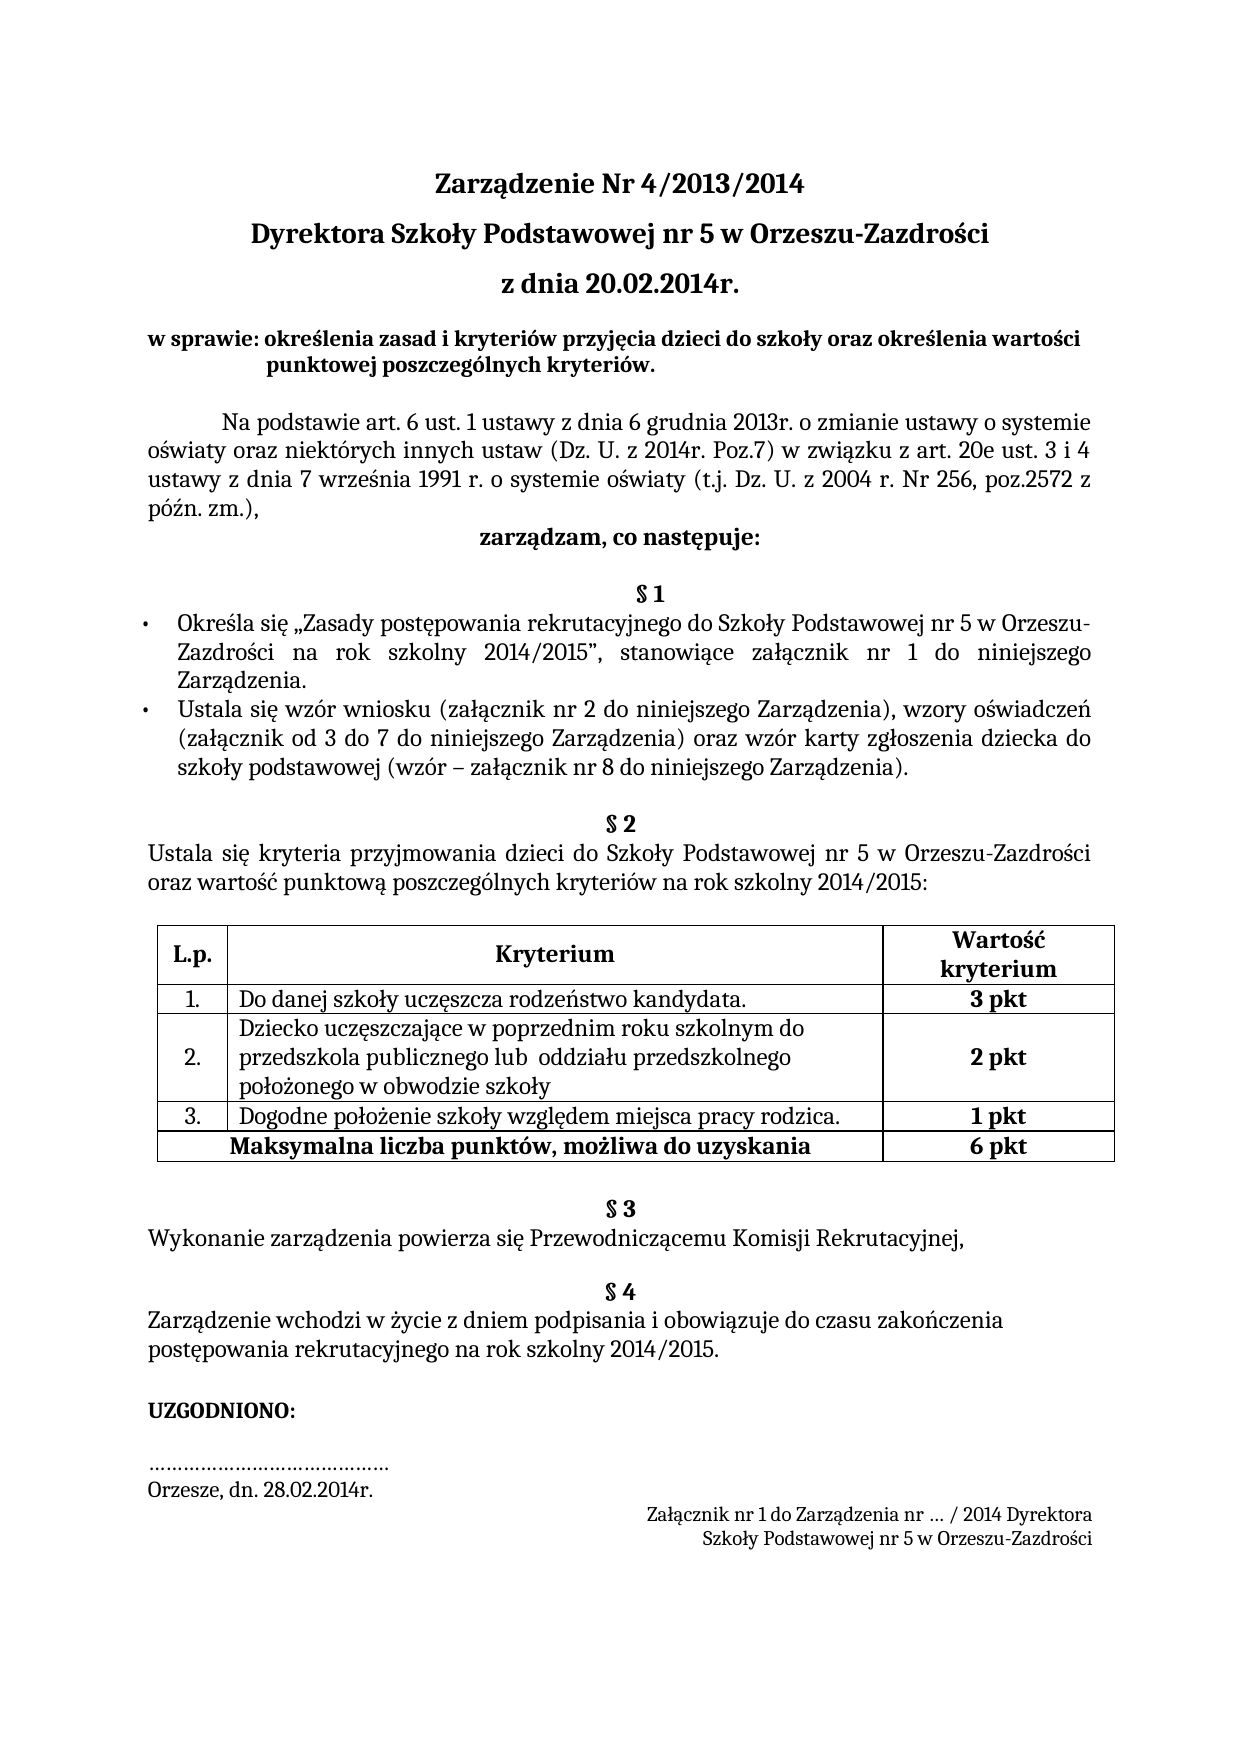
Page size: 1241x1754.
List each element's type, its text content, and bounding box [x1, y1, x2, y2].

table_header Wartość kryterium [884, 926, 1114, 983]
table_header Kryterium [228, 926, 882, 983]
table_cell 3 pkt [884, 985, 1114, 1013]
table_cell 2. [158, 1014, 227, 1101]
table_header L.p. [158, 926, 227, 983]
text Wykonanie zarządzenia powierza się Przewodniczącemu Komisji Rekrutacyjnej, [148, 1224, 1093, 1253]
text Dyrektora Szkoły Podstawowej nr 5 w Orzeszu-Zazdrości [148, 217, 1093, 251]
text § 3 [148, 1195, 1093, 1224]
text § 4 [148, 1278, 1093, 1306]
table_cell Dziecko uczęszczające w poprzednim roku szkolnym do przedszkola publicznego lub oddziału przedszkolnego położonego w obwodzie szkoły [228, 1014, 882, 1101]
text Zarządzenie Nr 4/2013/2014 [148, 167, 1093, 200]
text § 2 [148, 810, 1093, 839]
text Orzesze, dn. 28.02.2014r. [148, 1477, 1093, 1503]
table_cell Dogodne położenie szkoły względem miejsca pracy rodzica. [228, 1102, 882, 1130]
text UZGODNIONO: [148, 1397, 1093, 1424]
text § 1 [148, 580, 1093, 609]
table_cell 3. [158, 1102, 227, 1130]
list Ustala się wzór wniosku (załącznik nr 2 do niniejszego Zarządzenia), wzory oświadczeń (załącznik od 3 do 7 do niniejszego Zarządzenia) oraz wzór karty zgłoszenia dziecka do szkoły podstawowej (wzór – załącznik nr 8 do niniejszego Zarządzenia). [140, 695, 1093, 781]
table_cell 6 pkt [884, 1132, 1114, 1161]
table_cell Maksymalna liczba punktów, możliwa do uzyskania [158, 1132, 882, 1161]
table_cell Do danej szkoły uczęszcza rodzeństwo kandydata. [228, 985, 882, 1013]
text Zarządzenie wchodzi w życie z dniem podpisania i obowiązuje do czasu zakończenia postępowania rekrutacyjnego na rok szkolny 2014/2015. [148, 1306, 1093, 1364]
table_cell 2 pkt [884, 1014, 1114, 1101]
table_cell 1 pkt [884, 1102, 1114, 1130]
text Załącznik nr 1 do Zarządzenia nr … / 2014 Dyrektora [148, 1503, 1093, 1527]
text z dnia 20.02.2014r. [148, 267, 1093, 301]
text Na podstawie art. 6 ust. 1 ustawy z dnia 6 grudnia 2013r. o zmianie ustawy o systemie oświaty oraz niektórych innych ustaw (Dz. U. z 2014r. Poz.7) w związku z art. 20e ust. 3 i 4 ustawy z dnia 7 września 1991 r. o systemie oświaty (t.j. Dz. U. z 2004 r. Nr 256, poz.2572 z późn. zm.), [148, 407, 1093, 522]
text w sprawie: określenia zasad i kryteriów przyjęcia dzieci do szkoły oraz określenia wartości punktowej poszczególnych kryteriów. [148, 326, 1093, 379]
list Określa się „Zasady postępowania rekrutacyjnego do Szkoły Podstawowej nr 5 w Orzeszu-Zazdrości na rok szkolny 2014/2015”, stanowiące załącznik nr 1 do niniejszego Zarządzenia. [140, 609, 1093, 695]
text …………………………………… [148, 1450, 1093, 1477]
table_cell 1. [158, 985, 227, 1013]
text Ustala się kryteria przyjmowania dzieci do Szkoły Podstawowej nr 5 w Orzeszu-Zazdrości oraz wartość punktową poszczególnych kryteriów na rok szkolny 2014/2015: [148, 839, 1093, 896]
text Szkoły Podstawowej nr 5 w Orzeszu-Zazdrości [148, 1527, 1093, 1551]
text zarządzam, co następuje: [148, 522, 1093, 551]
